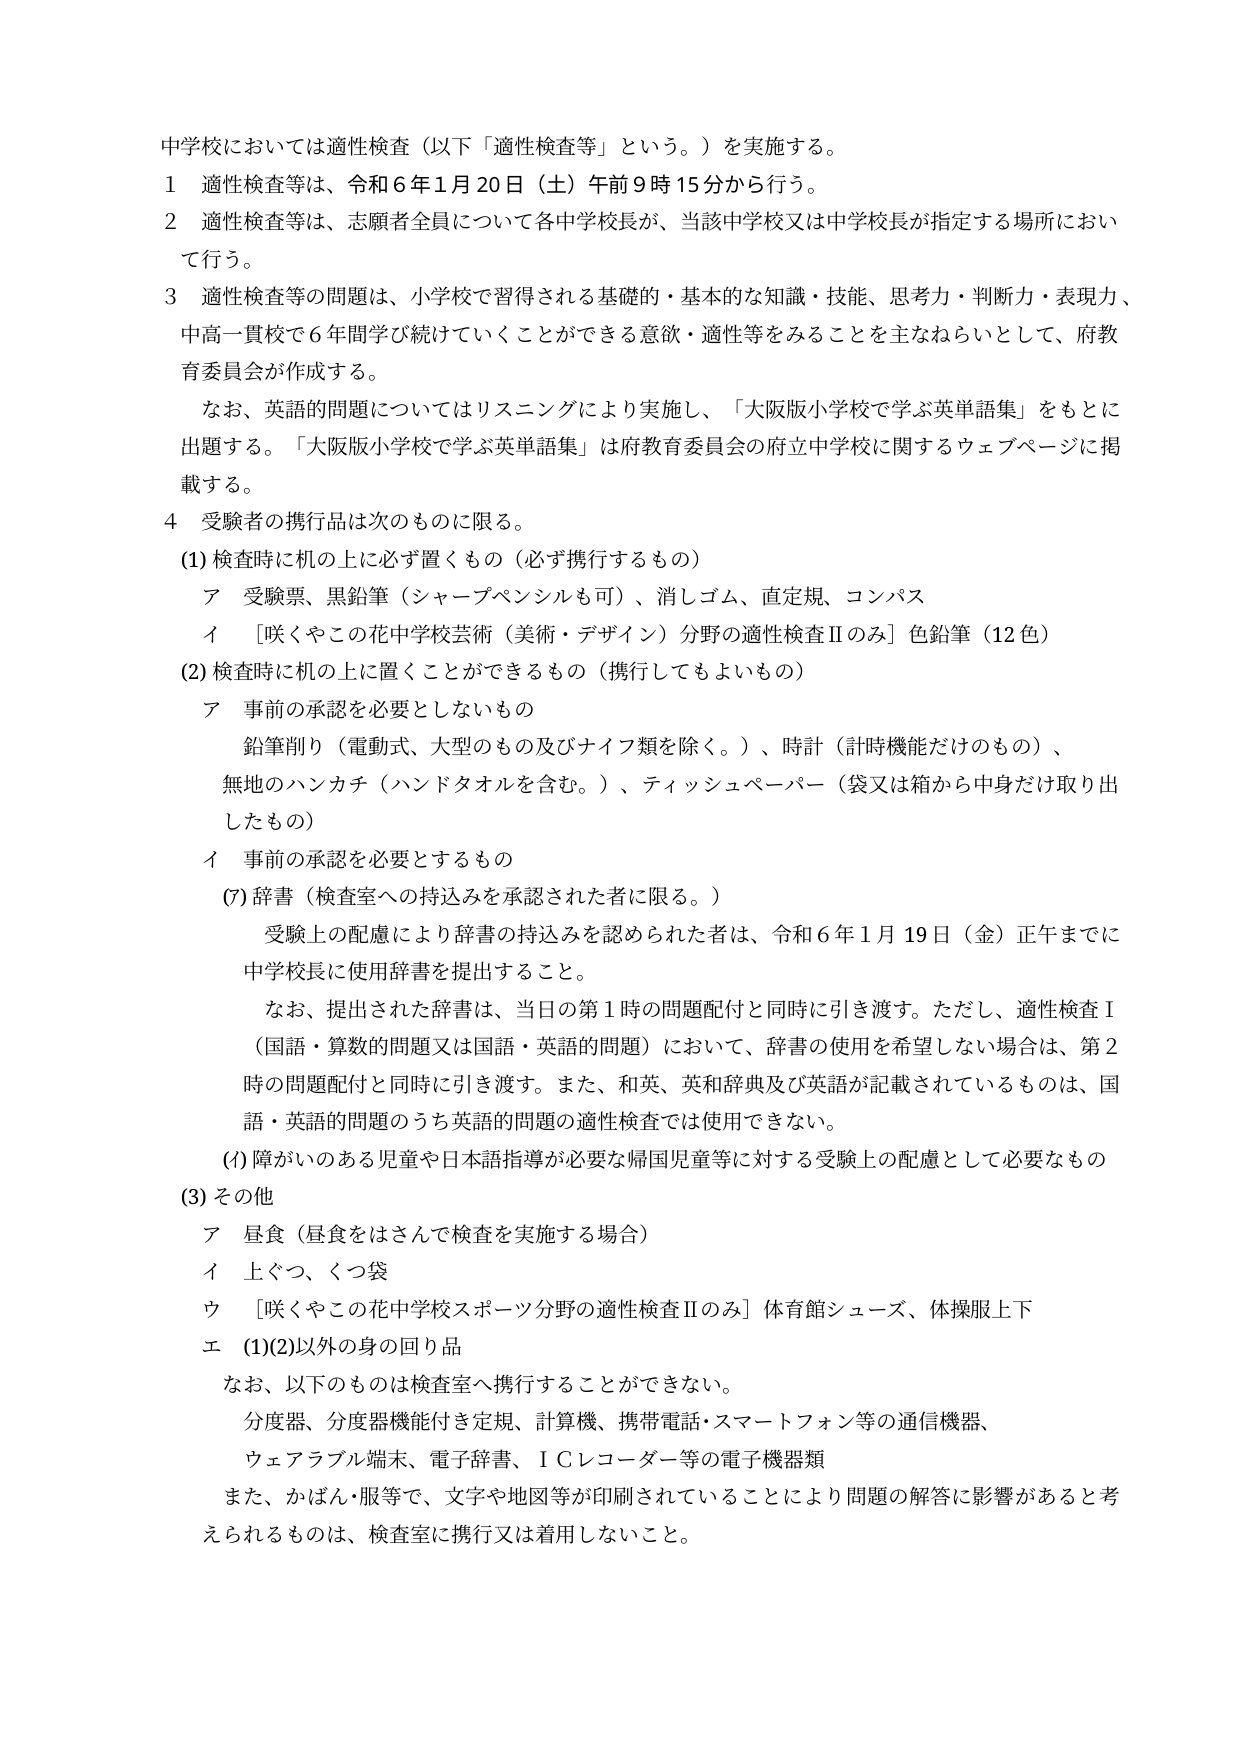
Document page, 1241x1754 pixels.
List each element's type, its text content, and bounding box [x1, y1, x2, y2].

text イ 事前の承認を必要とするもの [118, 839, 1122, 877]
text 鉛筆削り（電動式、大型のもの及びナイフ類を除く。）、時計（計時機能だけのもの）、 [118, 727, 1122, 764]
text (2) 検査時に机の上に置くことができるもの（携行してもよいもの） [118, 652, 1122, 689]
text イ 上ぐつ、くつ袋 [139, 1252, 1122, 1289]
text ア 昼食（昼食をはさんで検査を実施する場合） [118, 1214, 1122, 1252]
text １ 適性検査等は、令和６年１月20日（土）午前９時15分から行う。 [118, 164, 1122, 202]
text 受験上の配慮により辞書の持込みを認められた者は、令和６年１月19日（金）正午までに中学校長に使用辞書を提出すること。 [243, 914, 1122, 989]
text また、かばん･服等で、文字や地図等が印刷されていることにより問題の解答に影響があると考えられるものは、検査室に携行又は着用しないこと。 [201, 1477, 1122, 1552]
text 分度器、分度器機能付き定規、計算機、携帯電話･スマートフォン等の通信機器、 [118, 1402, 1122, 1439]
text (ｲ) 障がいのある児童や日本語指導が必要な帰国児童等に対する受験上の配慮として必要なもの [139, 1139, 1122, 1177]
text ア 事前の承認を必要としないもの [118, 689, 1122, 727]
text ウ ［咲くやこの花中学校スポーツ分野の適性検査Ⅱのみ］体育館シューズ、体操服上下 [139, 1289, 1122, 1327]
text (1) 検査時に机の上に必ず置くもの（必ず携行するもの） [139, 539, 1122, 577]
text ２ 適性検査等は、志願者全員について各中学校長が、当該中学校又は中学校長が指定する場所において行う。 [160, 202, 1122, 277]
text ４ 受験者の携行品は次のものに限る。 [118, 502, 1122, 539]
text なお、以下のものは検査室へ携行することができない。 [118, 1364, 1122, 1402]
text なお、英語的問題についてはリスニングにより実施し、「大阪版小学校で学ぶ英単語集」をもとに出題する。「大阪版小学校で学ぶ英単語集」は府教育委員会の府立中学校に関するウェブページに掲載する。 [181, 389, 1122, 502]
text 無地のハンカチ（ハンドタオルを含む。）、ティッシュペーパー（袋又は箱から中身だけ取り出したもの） [222, 764, 1122, 839]
text (3) その他 [118, 1177, 1122, 1214]
text エ (1)(2)以外の身の回り品 [139, 1327, 1122, 1364]
text ウェアラブル端末、電子辞書、ＩＣレコーダー等の電子機器類 [118, 1439, 1122, 1477]
text ３ 適性検査等の問題は、小学校で習得される基礎的・基本的な知識・技能、思考力・判断力・表現力、中高一貫校で６年間学び続けていくことができる意欲・適性等をみることを主なねらいとして、府教育委員会が作成する。 [160, 277, 1122, 389]
text イ ［咲くやこの花中学校芸術（美術・デザイン）分野の適性検査Ⅱのみ］色鉛筆（12色） [118, 614, 1122, 652]
text なお、提出された辞書は、当日の第１時の問題配付と同時に引き渡す。ただし、適性検査Ⅰ（国語・算数的問題又は国語・英語的問題）において、辞書の使用を希望しない場合は、第２時の問題配付と同時に引き渡す。また、和英、英和辞典及び英語が記載されているものは、国語・英語的問題のうち英語的問題の適性検査では使用できない。 [243, 989, 1122, 1139]
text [160, 127, 1122, 164]
text ア 受験票、黒鉛筆（シャープペンシルも可）、消しゴム、直定規、コンパス [139, 577, 1122, 614]
text (ｱ) 辞書（検査室への持込みを承認された者に限る。） [118, 877, 1122, 914]
